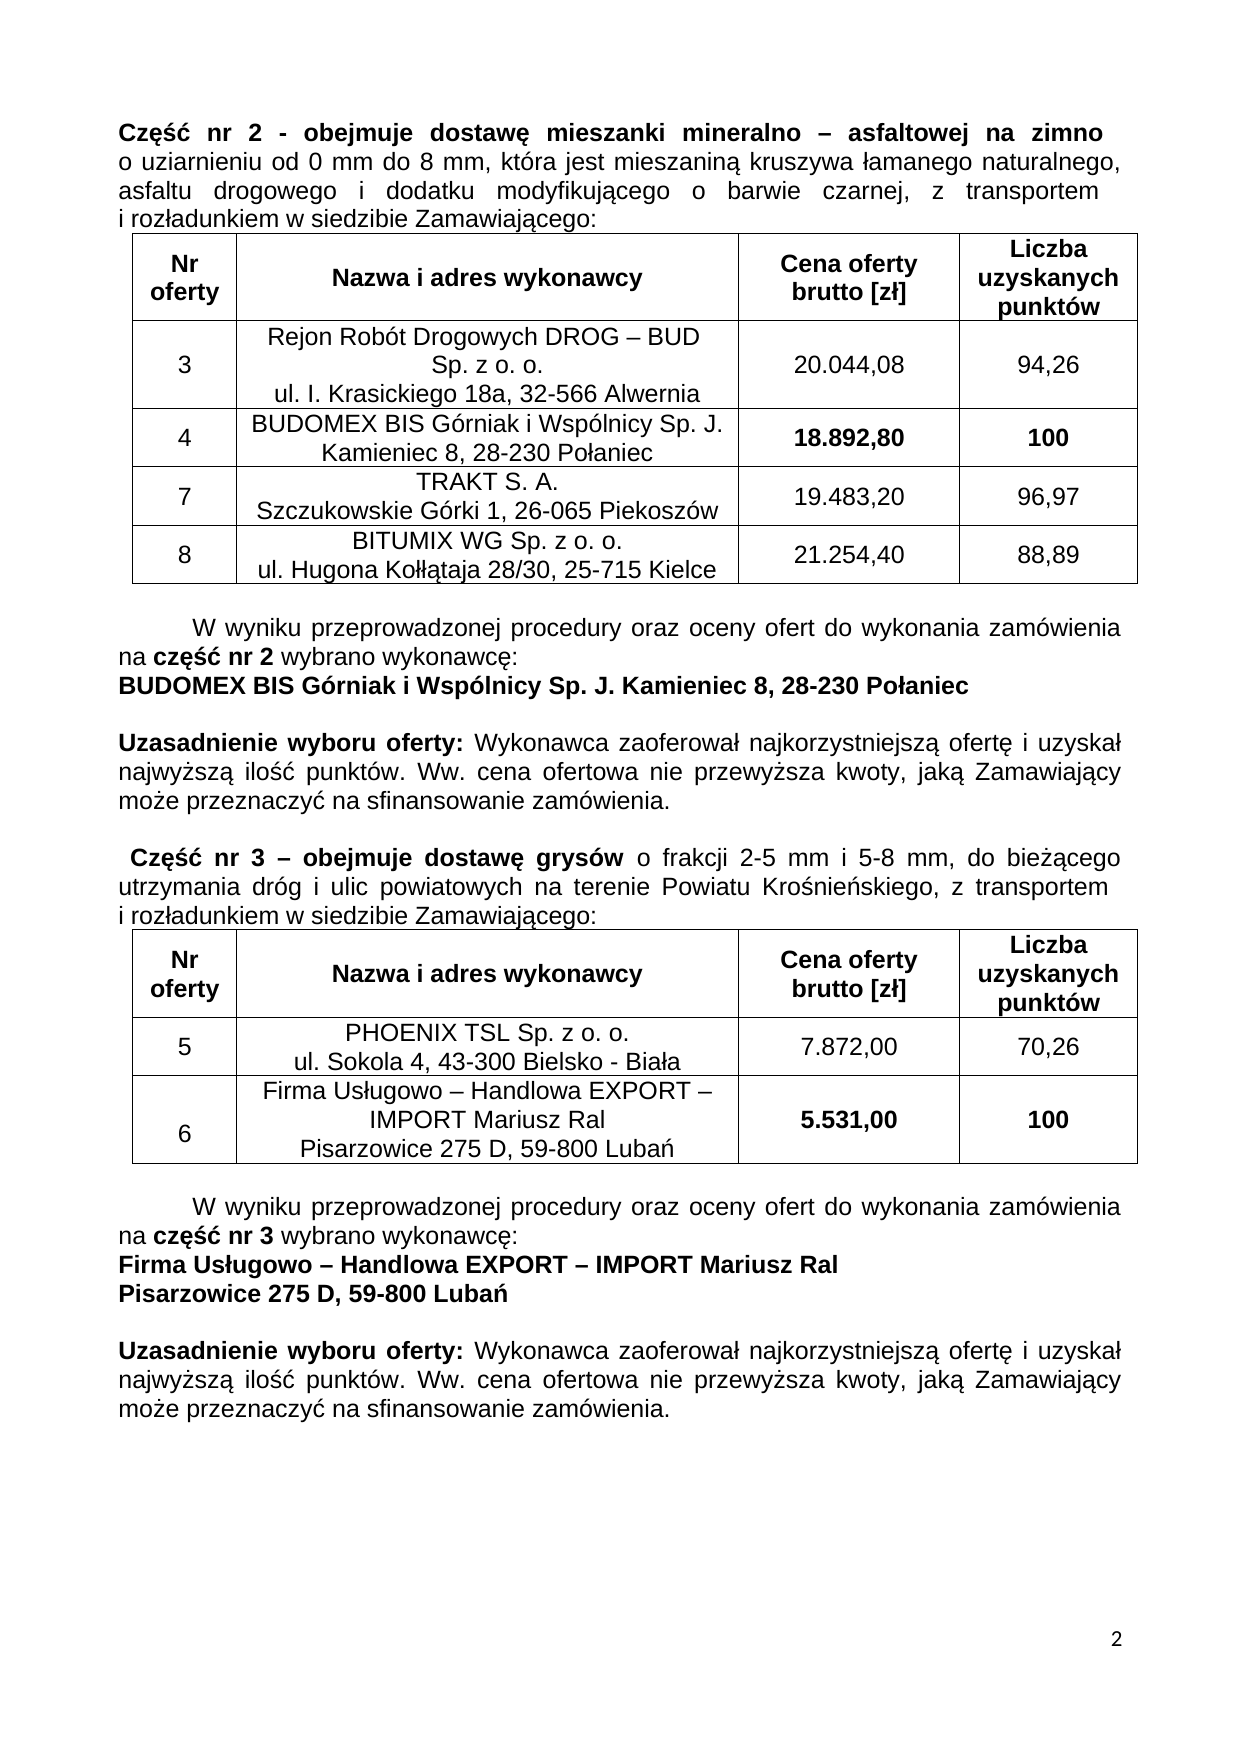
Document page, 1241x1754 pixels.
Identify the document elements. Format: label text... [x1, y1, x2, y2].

table_cell 7 [133, 467, 236, 525]
table_cell Firma Usługowo – Handlowa EXPORT – IMPORT Mariusz Ral Pisarzowice 275 D, 59-800 Lubań [237, 1076, 738, 1162]
text Pisarzowice 275 D, 59-800 Lubań [118, 1278, 1122, 1307]
text Uzasadnienie wyboru oferty: Wykonawca zaoferował najkorzystniejszą ofertę i uzyskał najwyższą ilość punktów. Ww. cena ofertowa nie przewyższa kwoty, jaką Zamawiający może przeznaczyć na sfinansowanie zamówienia. [118, 1336, 1122, 1422]
text W wyniku przeprowadzonej procedury oraz oceny ofert do wykonania zamówienia na część nr 3 wybrano wykonawcę: [118, 1192, 1122, 1250]
text Uzasadnienie wyboru oferty: Wykonawca zaoferował najkorzystniejszą ofertę i uzyskał najwyższą ilość punktów. Ww. cena ofertowa nie przewyższa kwoty, jaką Zamawiający może przeznaczyć na sfinansowanie zamówienia. [118, 728, 1122, 814]
table_cell 18.892,80 [739, 409, 959, 466]
table_cell 100 [960, 1076, 1137, 1162]
table_cell BITUMIX WG Sp. z o. o. ul. Hugona Kołłątaja 28/30, 25-715 Kielce [237, 526, 738, 583]
text Część nr 2 - obejmuje dostawę mieszanki mineralno – asfaltowej na zimno o uziarnieniu od do , która jest mieszaniną kruszywa łamanego naturalnego, asfaltu drogowego i dodatku modyfikującego o barwie czarnej, z transportem i rozładunkiem w siedzibie Zamawiającego: [118, 118, 1122, 233]
table_cell 20.044,08 [739, 321, 959, 408]
table_cell 8 [133, 526, 236, 583]
table_cell Rejon Robót Drogowych DROG – BUD Sp. z o. o. ul. I. Krasickiego 18a, 32-566 Alwernia [237, 321, 738, 408]
table_cell 4 [133, 409, 236, 466]
table_cell 5.531,00 [739, 1076, 959, 1162]
table_header Nr oferty [133, 930, 236, 1017]
table_cell 7.872,00 [739, 1018, 959, 1075]
table_cell 88,89 [960, 526, 1137, 583]
table_cell 21.254,40 [739, 526, 959, 583]
table_header Liczba uzyskanych punktów [960, 930, 1137, 1017]
table_cell 5 [133, 1018, 236, 1075]
table_cell BUDOMEX BIS Górniak i Wspólnicy Sp. J. Kamieniec 8, 28-230 Połaniec [237, 409, 738, 466]
table_header Cena oferty brutto [zł] [739, 930, 959, 1017]
table_cell 3 [133, 321, 236, 408]
text Część nr 3 – obejmuje dostawę grysów o frakcji 2- i 5-, do bieżącego utrzymania dróg i ulic powiatowych na terenie Powiatu Krośnieńskiego, z transportem i rozładunkiem w siedzibie Zamawiającego: [118, 843, 1122, 929]
table_header Nazwa i adres wykonawcy [237, 234, 738, 320]
table_cell PHOENIX TSL Sp. z o. o. ul. Sokola 4, 43-300 Bielsko - Biała [237, 1018, 738, 1075]
text W wyniku przeprowadzonej procedury oraz oceny ofert do wykonania zamówienia na część nr 2 wybrano wykonawcę: [118, 613, 1122, 671]
table_cell 94,26 [960, 321, 1137, 408]
table_cell TRAKT S. A. Szczukowskie Górki 1, 26-065 Piekoszów [237, 467, 738, 525]
table_cell 6 [133, 1076, 236, 1162]
table_header Cena oferty brutto [zł] [739, 234, 959, 320]
table_cell 96,97 [960, 467, 1137, 525]
table_cell 70,26 [960, 1018, 1137, 1075]
table_header Nazwa i adres wykonawcy [237, 930, 738, 1017]
text Firma Usługowo – Handlowa EXPORT – IMPORT Mariusz Ral [118, 1250, 1122, 1278]
table_cell 19.483,20 [739, 467, 959, 525]
table_header Nr oferty [133, 234, 236, 320]
text BUDOMEX BIS Górniak i Wspólnicy Sp. J. Kamieniec 8, 28-230 Połaniec [118, 671, 1122, 699]
table_header Liczba uzyskanych punktów [960, 234, 1137, 320]
table_cell 100 [960, 409, 1137, 466]
